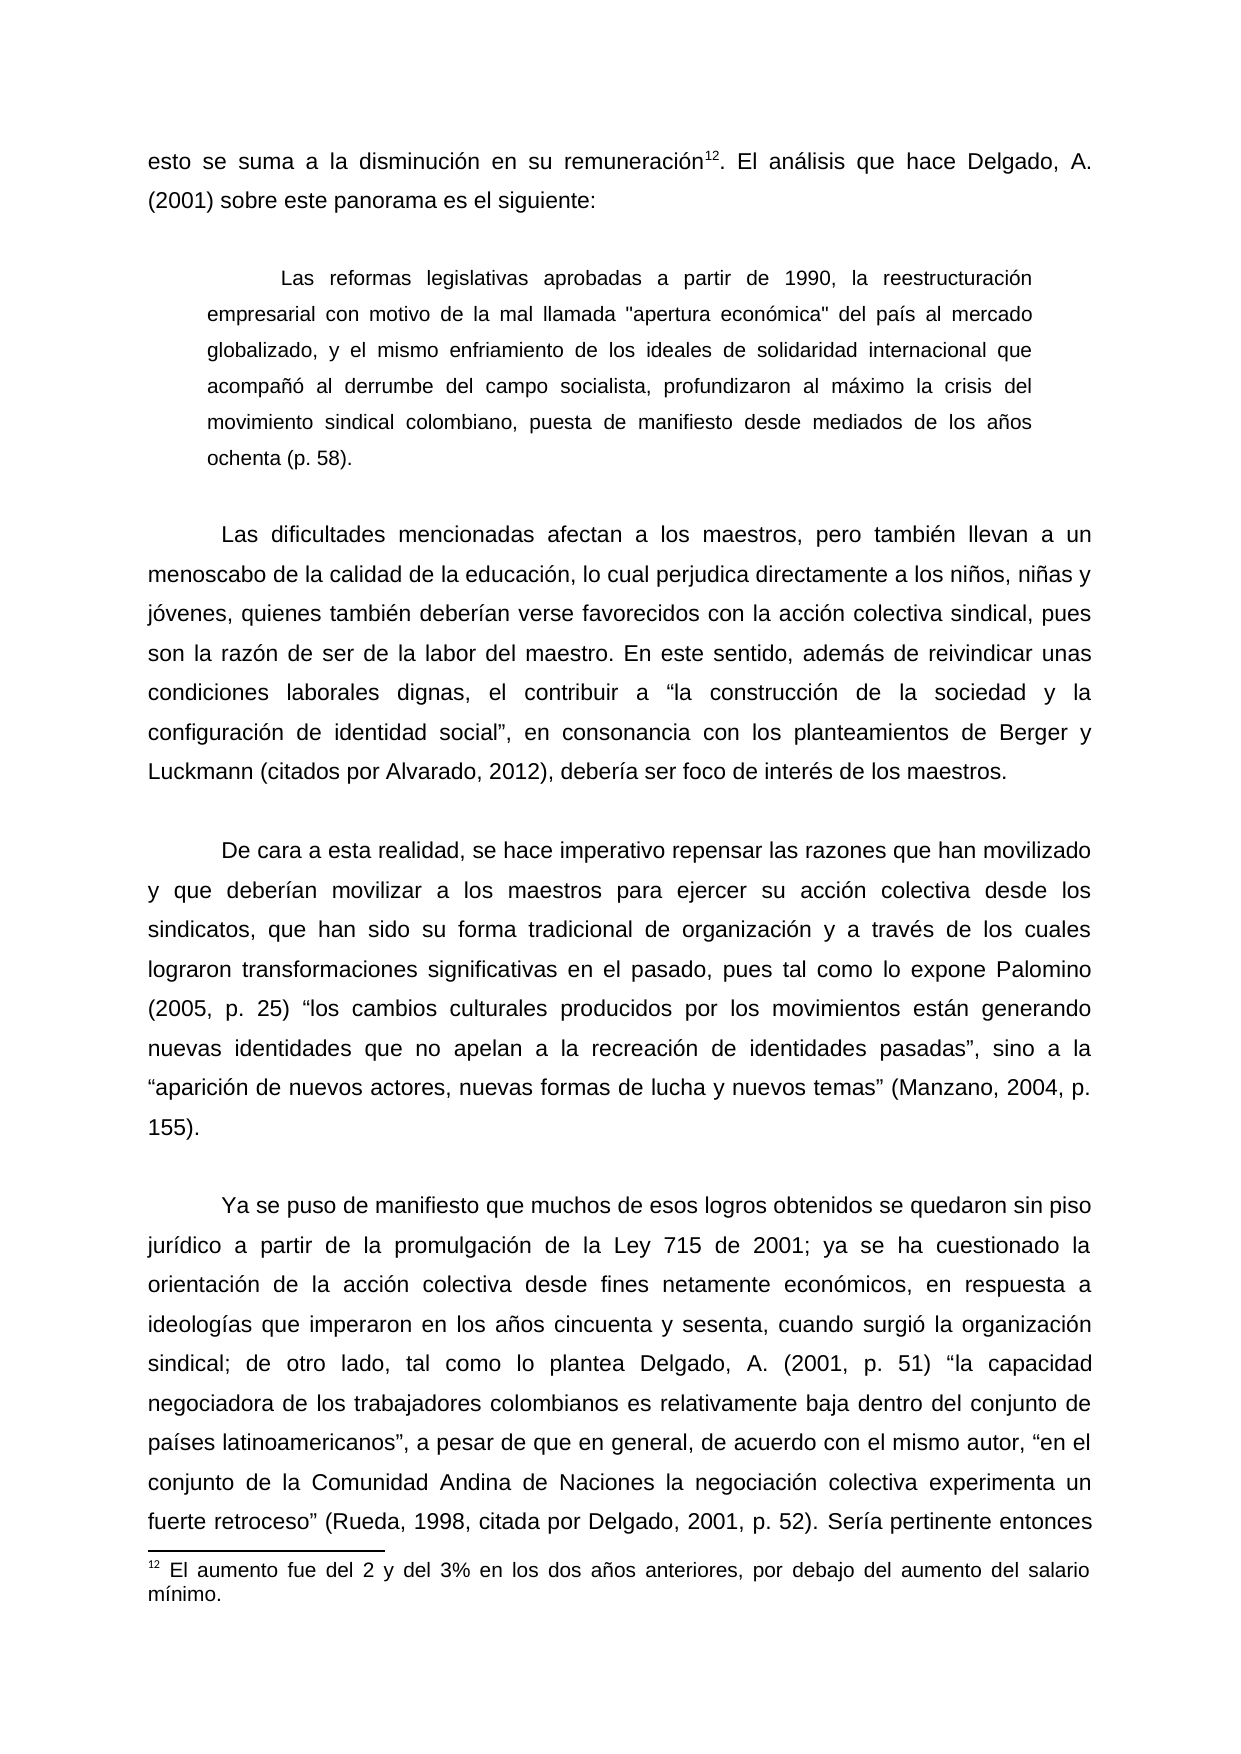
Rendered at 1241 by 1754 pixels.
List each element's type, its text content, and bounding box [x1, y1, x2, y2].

text Las dificultades mencionadas afectan a los maestros, pero también llevan a un menoscabo de la calidad de la educación, lo cual perjudica directamente a los niños, niñas y jóvenes, quienes también deberían verse favorecidos con la acción colectiva sindical, pues son la razón de ser de la labor del maestro. En este sentido, además de reivindicar unas condiciones laborales dignas, el contribuir a “la construcción de la sociedad y la configuración de identidad social”, en consonancia con los planteamientos de Berger y Luckmann (citados por Alvarado, 2012), debería ser foco de interés de los maestros. [148, 521, 1092, 784]
text Las reformas legislativas aprobadas a partir de 1990, la reestructuración empresarial con motivo de la mal llamada "apertura económica" del país al mercado globalizado, y el mismo enfriamiento de los ideales de solidaridad internacional que acompañó al derrumbe del campo socialista, profundizaron al máximo la crisis del movimiento sindical colombiano, puesta de manifiesto desde mediados de los años ochenta (p. 58). [207, 266, 1033, 470]
text De cara a esta realidad, se hace imperativo repensar las razones que han movilizado y que deberían movilizar a los maestros para ejercer su acción colectiva desde los sindicatos, que han sido su forma tradicional de organización y a través de los cuales lograron transformaciones significativas en el pasado, pues tal como lo expone Palomino (2005, p. 25) “los cambios culturales producidos por los movimientos están generando nuevas identidades que no apelan a la recreación de identidades pasadas”, sino a la “aparición de nuevos actores, nuevas formas de lucha y nuevos temas” (Manzano, 2004, p. 155). [148, 837, 1092, 1140]
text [148, 1192, 1092, 1534]
